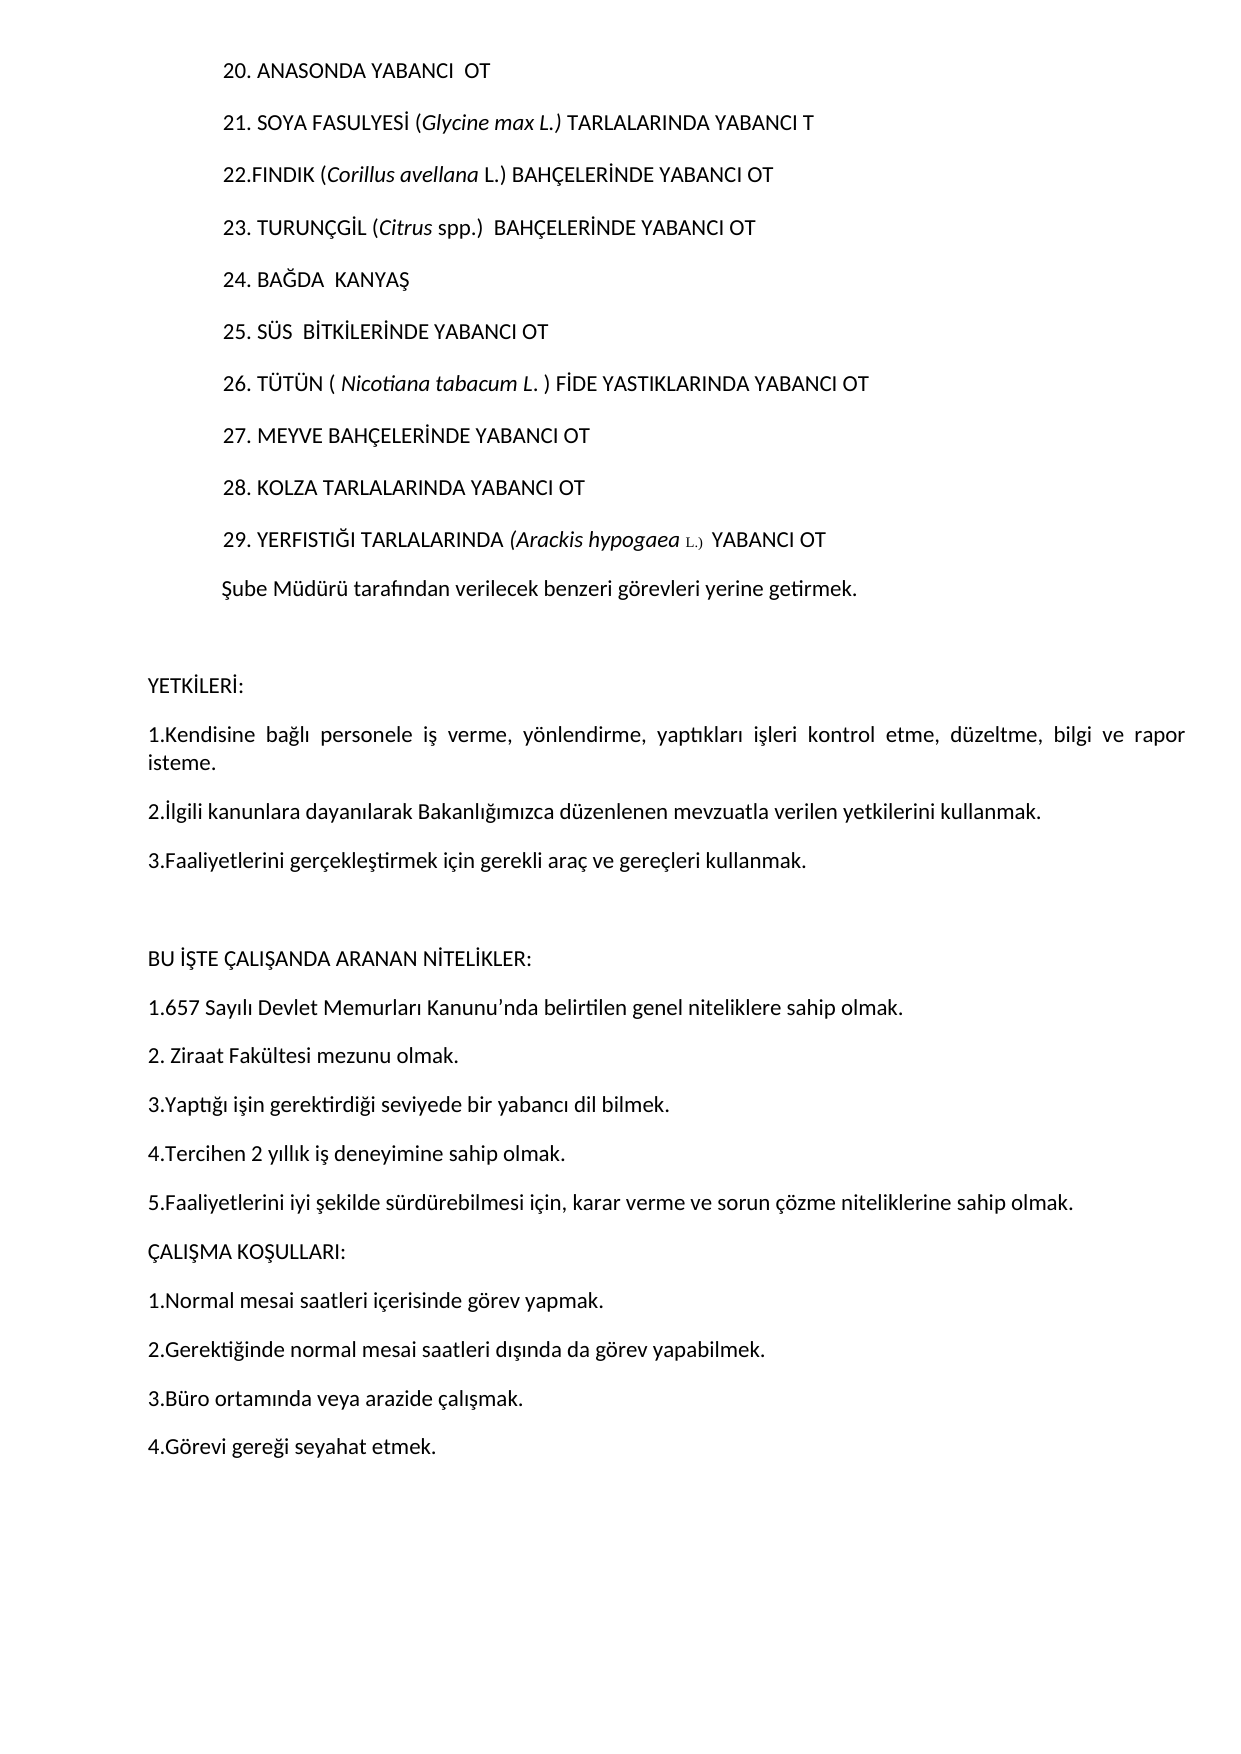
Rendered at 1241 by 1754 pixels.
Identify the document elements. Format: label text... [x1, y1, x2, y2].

text 28. KOLZA TARLALARINDA YABANCI OT [223, 470, 1187, 501]
text 1.Normal mesai saatleri içerisinde görev yapmak. [148, 1286, 1187, 1314]
text ÇALIŞMA KOŞULLARI: [148, 1237, 1187, 1265]
text 3.Büro ortamında veya arazide çalışmak. [148, 1384, 1187, 1412]
text 4.Tercihen 2 yıllık iş deneyimine sahip olmak. [148, 1139, 1187, 1167]
text 1.657 Sayılı Devlet Memurları Kanunu’nda belirtilen genel niteliklere sahip olmak. [148, 993, 1187, 1021]
text 1.Kendisine bağlı personele iş verme, yönlendirme, yaptıkları işleri kontrol etme, düzeltme, bilgi ve rapor isteme. [148, 721, 1187, 777]
text Şube Müdürü tarafından verilecek benzeri görevleri yerine getirmek. [148, 574, 1187, 602]
text 29. YERFISTIĞI TARLALARINDA (Arackis hypogaea L.) YABANCI OT [223, 522, 1187, 553]
text 26. TÜTÜN ( Nicotiana tabacum L. ) FİDE YASTIKLARINDA YABANCI OT [223, 366, 1187, 397]
text 24. BAĞDA KANYAŞ [223, 261, 1187, 293]
text 23. TURUNÇGİL (Citrus spp.) BAHÇELERİNDE YABANCI OT [223, 209, 1187, 241]
text 21. SOYA FASULYESİ (Glycine max L.) TARLALARINDA YABANCI T [223, 105, 1187, 136]
text 20. ANASONDA YABANCI OT [223, 53, 1187, 84]
text 22.FINDIK (Corillus avellana L.) BAHÇELERİNDE YABANCI OT [223, 157, 1187, 188]
text 3.Yaptığı işin gerektirdiği seviyede bir yabancı dil bilmek. [148, 1091, 1187, 1118]
text 5.Faaliyetlerini iyi şekilde sürdürebilmesi için, karar verme ve sorun çözme niteliklerine sahip olmak. [148, 1188, 1187, 1216]
text 25. SÜS BİTKİLERİNDE YABANCI OT [223, 313, 1187, 345]
text 27. MEYVE BAHÇELERİNDE YABANCI OT [223, 418, 1187, 449]
text 4.Görevi gereği seyahat etmek. [148, 1432, 1187, 1461]
text 2. Ziraat Fakültesi mezunu olmak. [148, 1042, 1187, 1070]
text 3.Faaliyetlerini gerçekleştirmek için gerekli araç ve gereçleri kullanmak. [148, 846, 1187, 874]
text 2.İlgili kanunlara dayanılarak Bakanlığımızca düzenlenen mevzuatla verilen yetkilerini kullanmak. [148, 797, 1187, 825]
text BU İŞTE ÇALIŞANDA ARANAN NİTELİKLER: [148, 944, 1187, 972]
text YETKİLERİ: [148, 672, 1187, 700]
text 2.Gerektiğinde normal mesai saatleri dışında da görev yapabilmek. [148, 1335, 1187, 1363]
